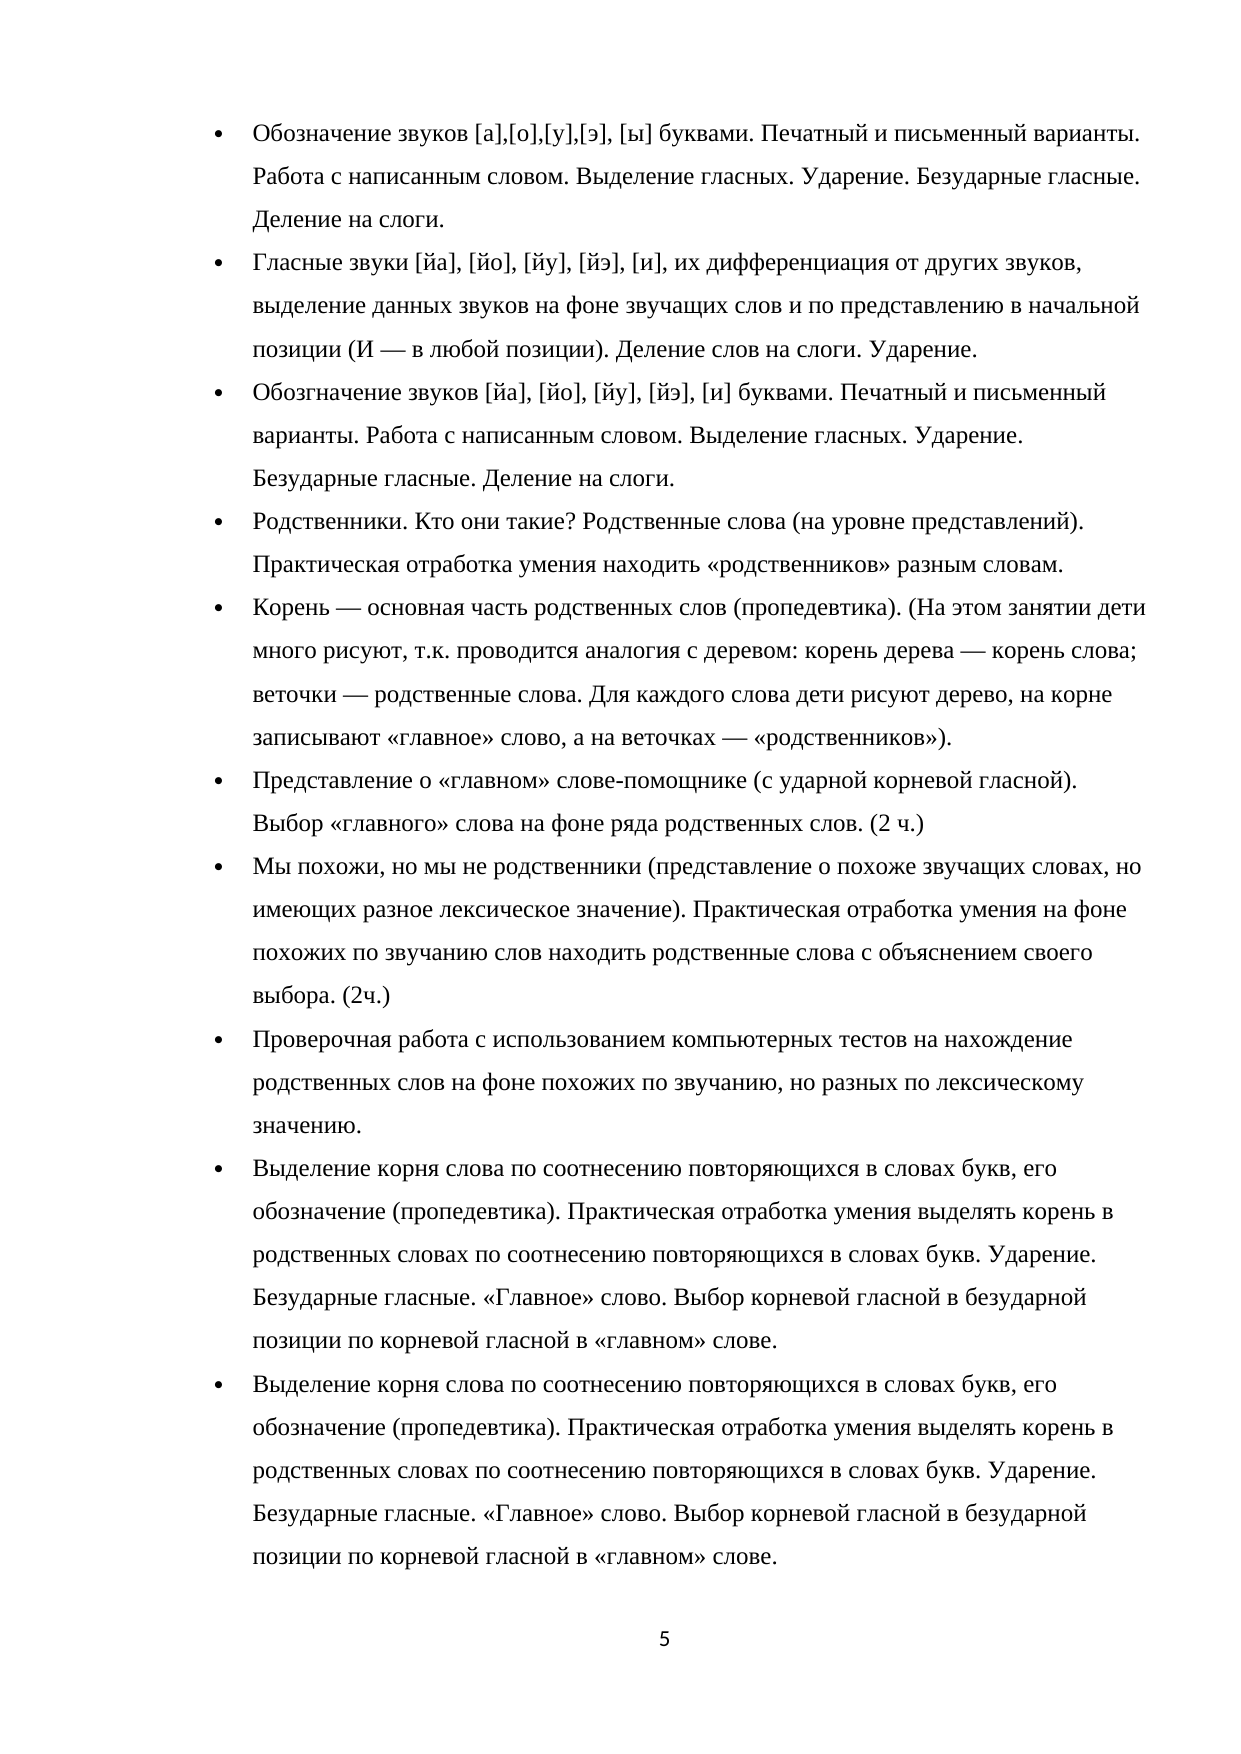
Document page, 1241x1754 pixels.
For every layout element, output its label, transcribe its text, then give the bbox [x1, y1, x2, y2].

list Родственники. Кто они такие? Родственные слова (на уровне представлений). Практическая отработка умения находить «родственников» разным словам. [215, 506, 1152, 578]
list Представление о «главном» слове-помощнике (с ударной корневой гласной). Выбор «главного» слова на фоне ряда родственных слов. (2 ч.) [215, 765, 1152, 837]
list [215, 1369, 1152, 1570]
list Мы похожи, но мы не родственники (представление о похоже звучащих словах, но имеющих разное лексическое значение). Практическая отработка умения на фоне похожих по звучанию слов находить родственные слова с объяснением своего выбора. (2ч.) [215, 851, 1152, 1009]
list Гласные звуки [йа], [йо], [йу], [йэ], [и], их дифференциация от других звуков, выделение данных звуков на фоне звучащих слов и по представлению в начальной позиции (И — в любой позиции). Деление слов на слоги. Ударение. [215, 247, 1152, 362]
list Корень — основная часть родственных слов (пропедевтика). (На этом занятии дети много рисуют, т.к. проводится аналогия с деревом: корень дерева — корень слова; веточки — родственные слова. Для каждого слова дети рисуют дерево, на корне записывают «главное» слово, а на веточках — «родственников»). [215, 592, 1152, 751]
list Обозначение звуков [а],[о],[у],[э], [ы] буквами. Печатный и письменный варианты. Работа с написанным словом. Выделение гласных. Ударение. Безударные гласные. Деление на слоги. [215, 118, 1152, 233]
list Проверочная работа с использованием компьютерных тестов на нахождение родственных слов на фоне похожих по звучанию, но разных по лексическому значению. [215, 1024, 1152, 1139]
list Обозгначение звуков [йа], [йо], [йу], [йэ], [и] буквами. Печатный и письменный варианты. Работа с написанным словом. Выделение гласных. Ударение. Безударные гласные. Деление на слоги. [215, 377, 1152, 492]
